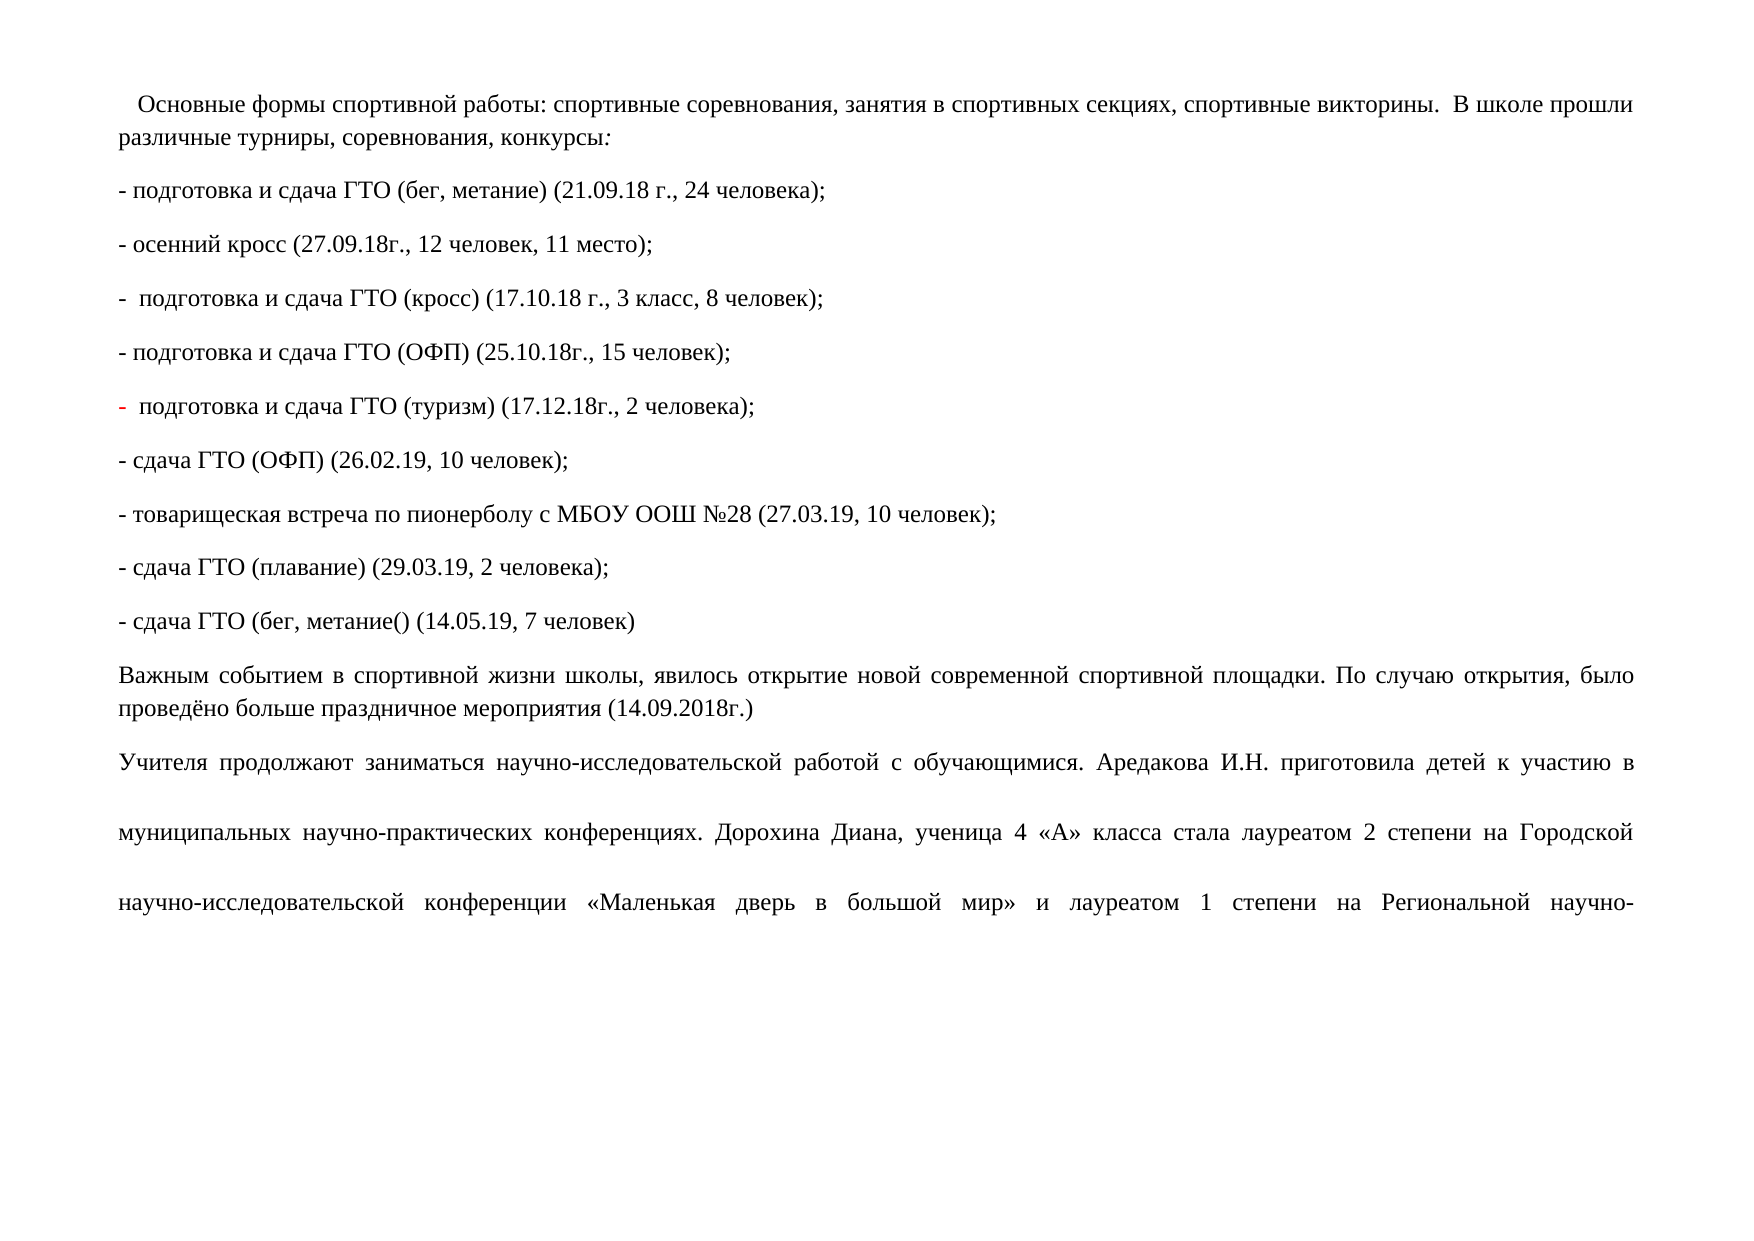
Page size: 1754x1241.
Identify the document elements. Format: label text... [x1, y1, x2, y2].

text - сдача ГТО (плавание) (29.03.19, 2 человека); [118, 552, 1636, 581]
text - осенний кросс (27.09.18г., 12 человек, 11 место); [118, 229, 1636, 258]
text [118, 747, 1636, 934]
text - сдача ГТО (бег, метание() (14.05.19, 7 человек) [118, 606, 1636, 635]
text - товарищеская встреча по пионерболу с МБОУ ООШ №28 (27.03.19, 10 человек); [118, 499, 1636, 527]
text - подготовка и сдача ГТО (кросс) (17.10.18 г., 3 класс, 8 человек); [118, 283, 1636, 312]
text - подготовка и сдача ГТО (туризм) (17.12.18г., 2 человека); [118, 391, 1636, 420]
text Важным событием в спортивной жизни школы, явилось открытие новой современной спортивной площадки. По случаю открытия, было проведёно больше праздничное мероприятия (14.09.2018г.) [118, 660, 1636, 722]
text - сдача ГТО (ОФП) (26.02.19, 10 человек); [118, 445, 1636, 473]
text Основные формы спортивной работы: спортивные соревнования, занятия в спортивных секциях, спортивные викторины. В школе прошли различные турниры, соревнования, конкурсы: [118, 89, 1636, 150]
text - подготовка и сдача ГТО (ОФП) (25.10.18г., 15 человек); [118, 337, 1636, 366]
text - подготовка и сдача ГТО (бег, метание) (21.09.18 г., 24 человека); [118, 176, 1636, 204]
